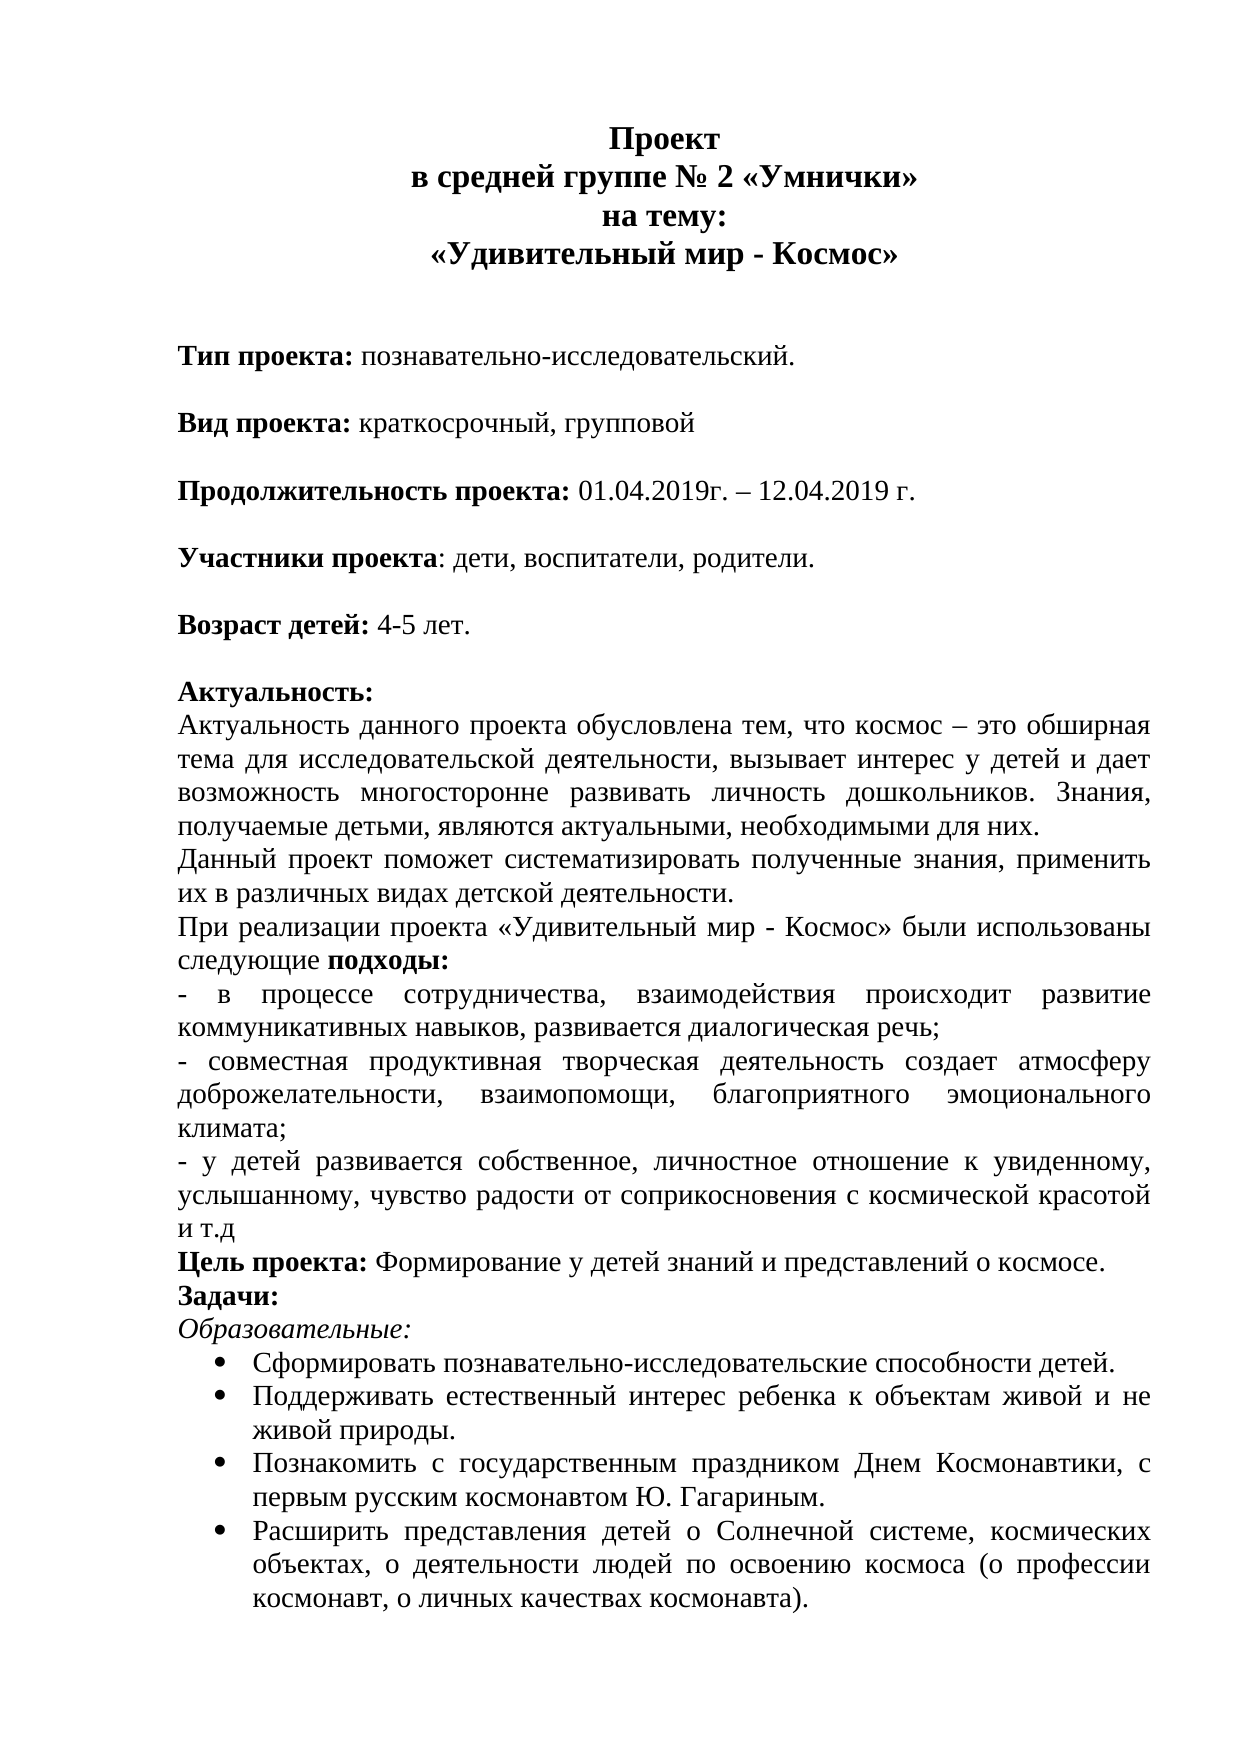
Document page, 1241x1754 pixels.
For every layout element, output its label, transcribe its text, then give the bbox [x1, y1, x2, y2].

text Актуальность данного проекта обусловлена тем, что космос – это обширная тема для исследовательской деятельности, вызывает интерес у детей и дает возможность многосторонне развивать личность дошкольников. Знания, получаемые детьми, являются актуальными, необходимыми для них. [177, 707, 1152, 842]
text Участники проекта: дети, воспитатели, родители. [177, 540, 1152, 573]
text Вид проекта: краткосрочный, групповой [177, 406, 1152, 439]
text Актуальность: [177, 674, 1152, 707]
text Возраст детей: 4-5 лет. [177, 607, 1152, 640]
list Познакомить с государственным праздником Днем Космонавтики, с первым русским космонавтом Ю. Гагариным. [215, 1446, 1152, 1513]
text - в процессе сотрудничества, взаимодействия происходит развитие коммуникативных навыков, развивается диалогическая речь; [177, 976, 1152, 1043]
text Образовательные: [177, 1311, 1152, 1345]
text Задачи: [177, 1278, 1152, 1311]
text - у детей развивается собственное, личностное отношение к увиденному, услышанному, чувство радости от соприкосновения с космической красотой и т.д [177, 1143, 1152, 1244]
text Проект [177, 118, 1152, 156]
text Цель проекта: Формирование у детей знаний и представлений о космосе. [177, 1244, 1152, 1278]
list Расширить представления детей о Солнечной системе, космических объектах, о деятельности людей по освоению космоса (о профессии космонавт, о личных качествах космонавта). [215, 1513, 1152, 1613]
text Данный проект поможет систематизировать полученные знания, применить их в различных видах детской деятельности. [177, 842, 1152, 909]
text в средней группе № 2 «Умнички» [177, 156, 1152, 195]
text Продолжительность проекта: 01.04.2019г. – 12.04.2019 г. [177, 473, 1152, 506]
text «Удивительный мир - Космос» [177, 233, 1152, 271]
text Тип проекта: познавательно-исследовательский. [177, 338, 1152, 372]
list Сформировать познавательно-исследовательские способности детей. [215, 1345, 1152, 1378]
text При реализации проекта «Удивительный мир - Космос» были использованы следующие подходы: [177, 909, 1152, 976]
list Поддерживать естественный интерес ребенка к объектам живой и не живой природы. [215, 1378, 1152, 1446]
text - совместная продуктивная творческая деятельность создает атмосферу доброжелательности, взаимопомощи, благоприятного эмоционального климата; [177, 1043, 1152, 1143]
text на тему: [177, 195, 1152, 233]
